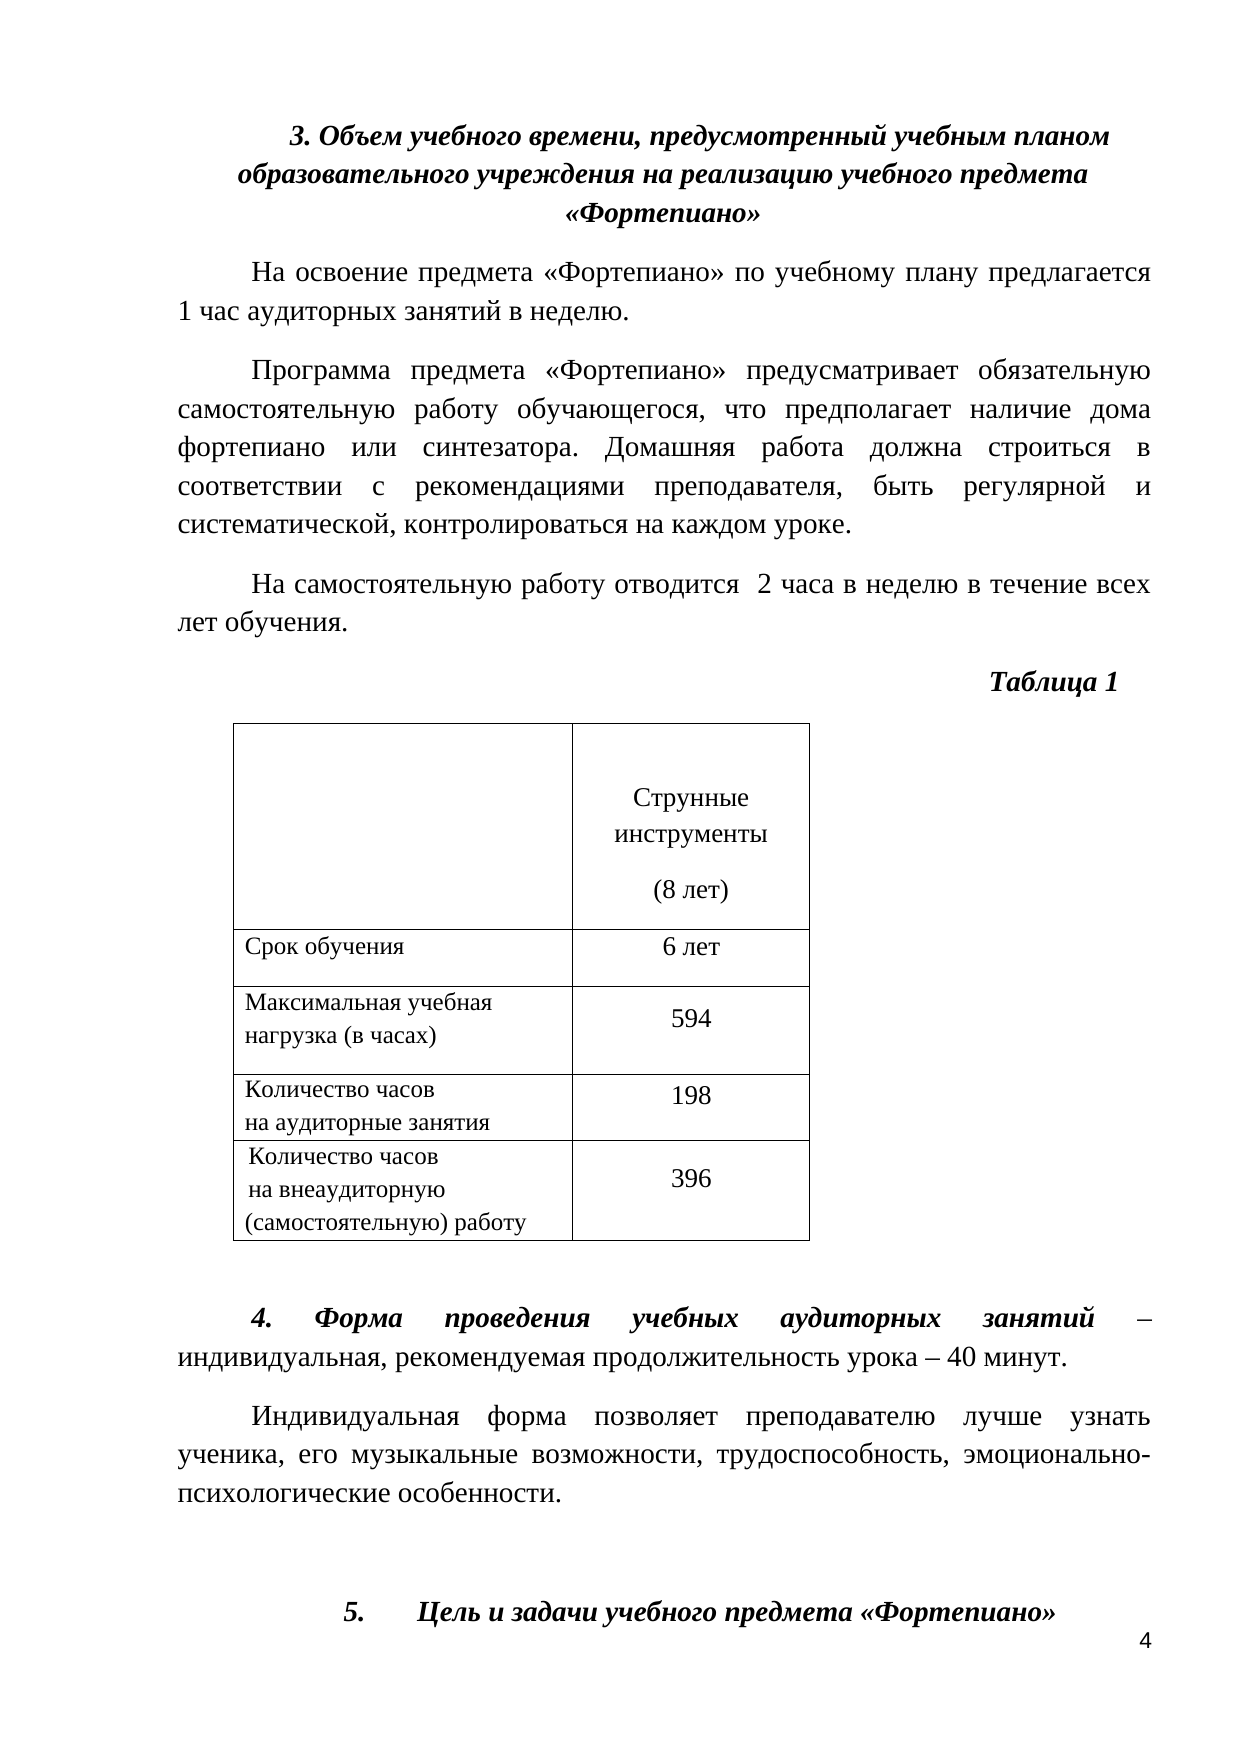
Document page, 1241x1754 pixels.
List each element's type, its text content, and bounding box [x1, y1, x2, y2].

table_cell 6 лет [573, 930, 809, 986]
text Индивидуальная форма позволяет преподавателю лучше узнать ученика, его музыкальные возможности, трудоспособность, эмоционально-психологические особенности. [177, 1398, 1152, 1509]
text 4. Форма проведения учебных аудиторных занятий – индивидуальная, рекомендуемая продолжительность урока – 40 минут. [177, 1300, 1152, 1372]
table_cell 198 [573, 1075, 809, 1140]
text Программа предмета «Фортепиано» предусматривает обязательную самостоятельную работу обучающегося, что предполагает наличие дома фортепиано или синтезатора. Домашняя работа должна строиться в соответствии с рекомендациями преподавателя, быть регулярной и систематической, контролироваться на каждом уроке. [177, 352, 1152, 540]
text 3. Объем учебного времени, предусмотренный учебным планом образовательного учреждения на реализацию учебного предмета «Фортепиано» [177, 118, 1152, 229]
text На освоение предмета «Фортепиано» по учебному плану предлагается 1 час аудиторных занятий в неделю. [177, 254, 1152, 327]
table_cell 594 [573, 987, 809, 1073]
table_cell Максимальная учебная нагрузка (в часах) [234, 987, 572, 1073]
table_cell Количество часов на аудиторные занятия [234, 1075, 572, 1140]
table_header [234, 724, 572, 929]
text На самостоятельную работу отводится 2 часа в неделю в течение всех лет обучения. [177, 566, 1152, 638]
table_cell 396 [573, 1141, 809, 1240]
table_header Струнные инструменты (8 лет) [573, 724, 809, 929]
text Таблица 1 [177, 664, 1152, 697]
table_cell Количество часов на внеаудиторную (самостоятельную) работу [234, 1141, 572, 1240]
table_cell Срок обучения [234, 930, 572, 986]
list Цель и задачи учебного предмета «Фортепиано» [177, 1594, 1152, 1627]
